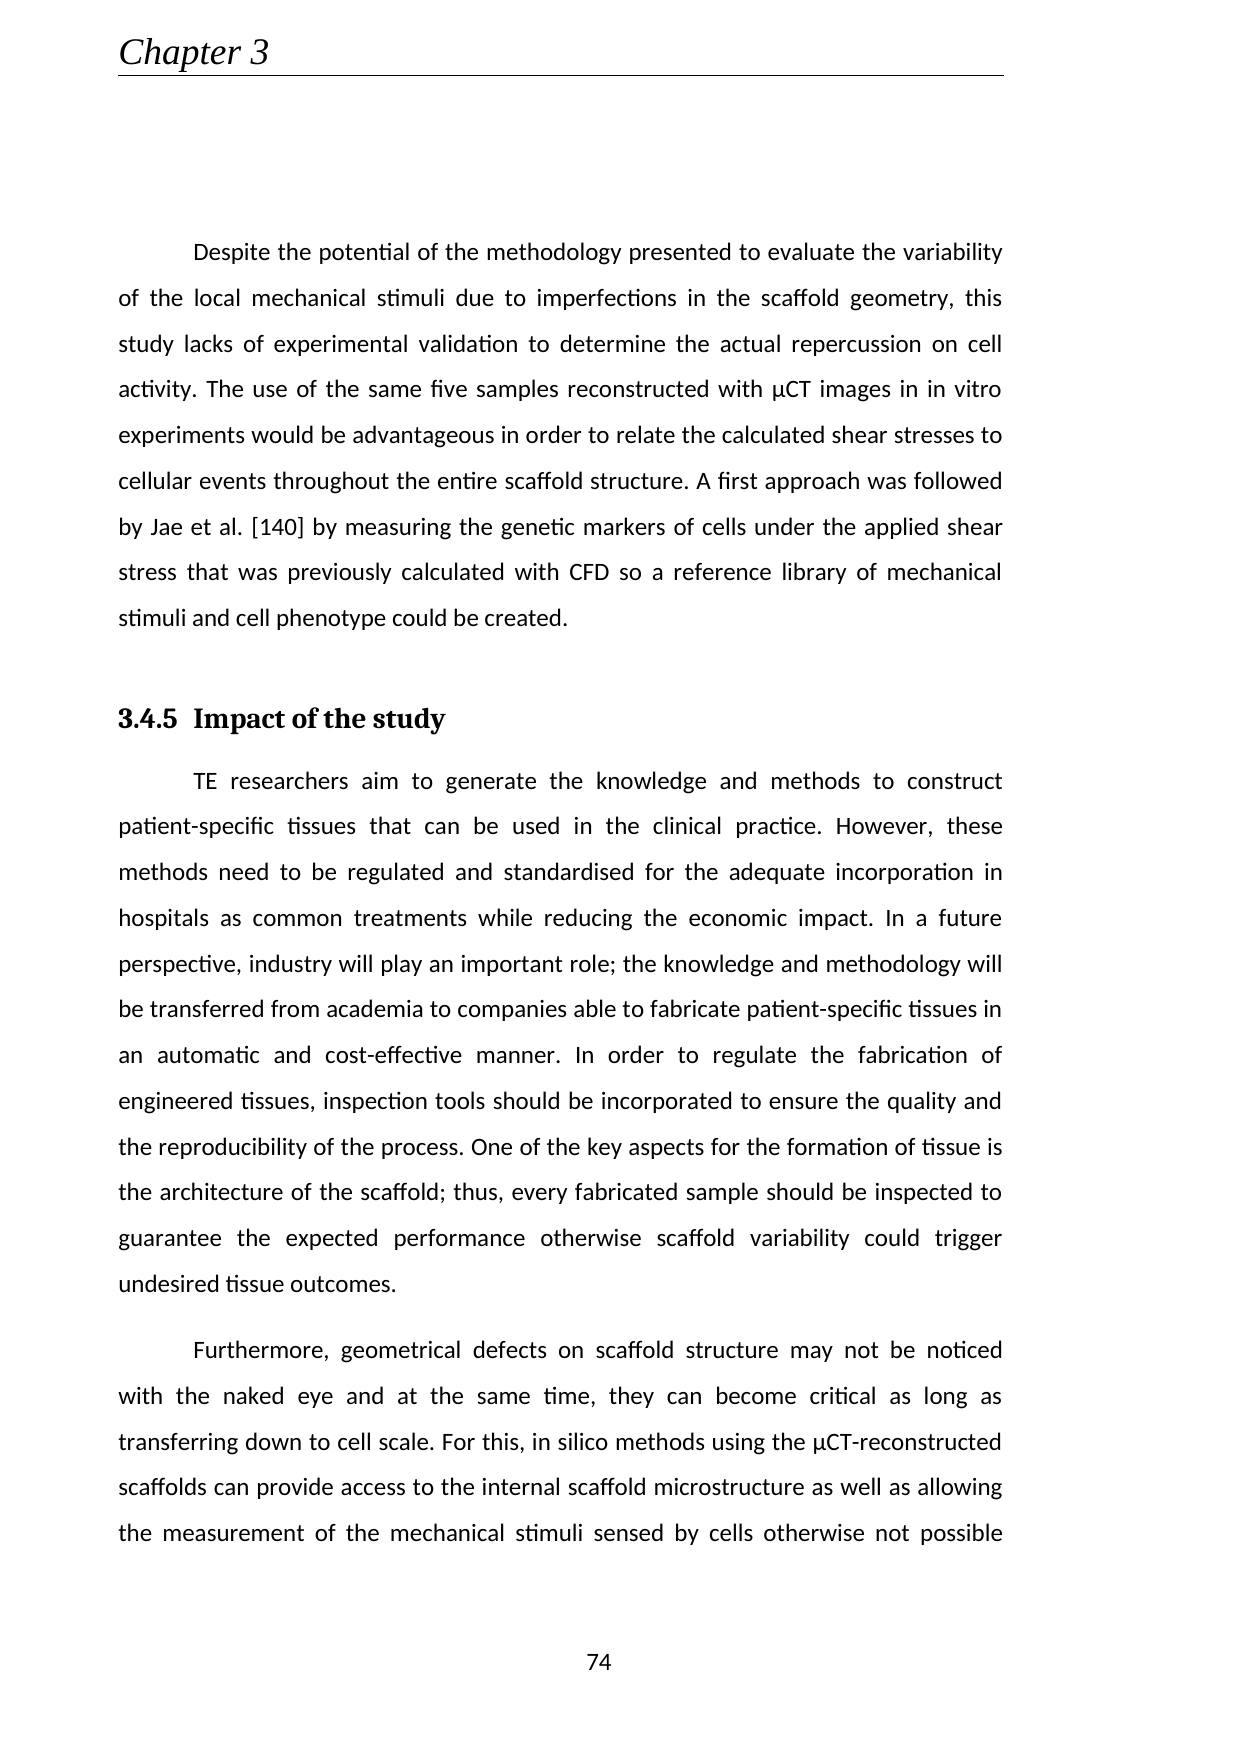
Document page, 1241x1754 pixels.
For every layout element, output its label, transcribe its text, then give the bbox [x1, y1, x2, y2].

text TE researchers aim to generate the knowledge and methods to construct patient-specific tissues that can be used in the clinical practice. However, these methods need to be regulated and standardised for the adequate incorporation in hospitals as common treatments while reducing the economic impact. In a future perspective, industry will play an important role; the knowledge and methodology will be transferred from academia to companies able to fabricate patient-specific tissues in an automatic and cost-effective manner. In order to regulate the fabrication of engineered tissues, inspection tools should be incorporated to ensure the quality and the reproducibility of the process. One of the key aspects for the formation of tissue is the architecture of the scaffold; thus, every fabricated sample should be inspected to guarantee the expected performance otherwise scaffold variability could trigger undesired tissue outcomes. [118, 765, 1004, 1298]
text Despite the potential of the methodology presented to evaluate the variability of the local mechanical stimuli due to imperfections in the scaffold geometry, this study lacks of experimental validation to determine the actual repercussion on cell activity. The use of the same five samples reconstructed with µCT images in in vitro experiments would be advantageous in order to relate the calculated shear stresses to cellular events throughout the entire scaffold structure. A first approach was followed by Jae et al. [140] by measuring the genetic markers of cells under the applied shear stress that was previously calculated with CFD so a reference library of mechanical stimuli and cell phenotype could be created. [118, 236, 1004, 633]
subtitle Impact of the study [118, 702, 1004, 736]
